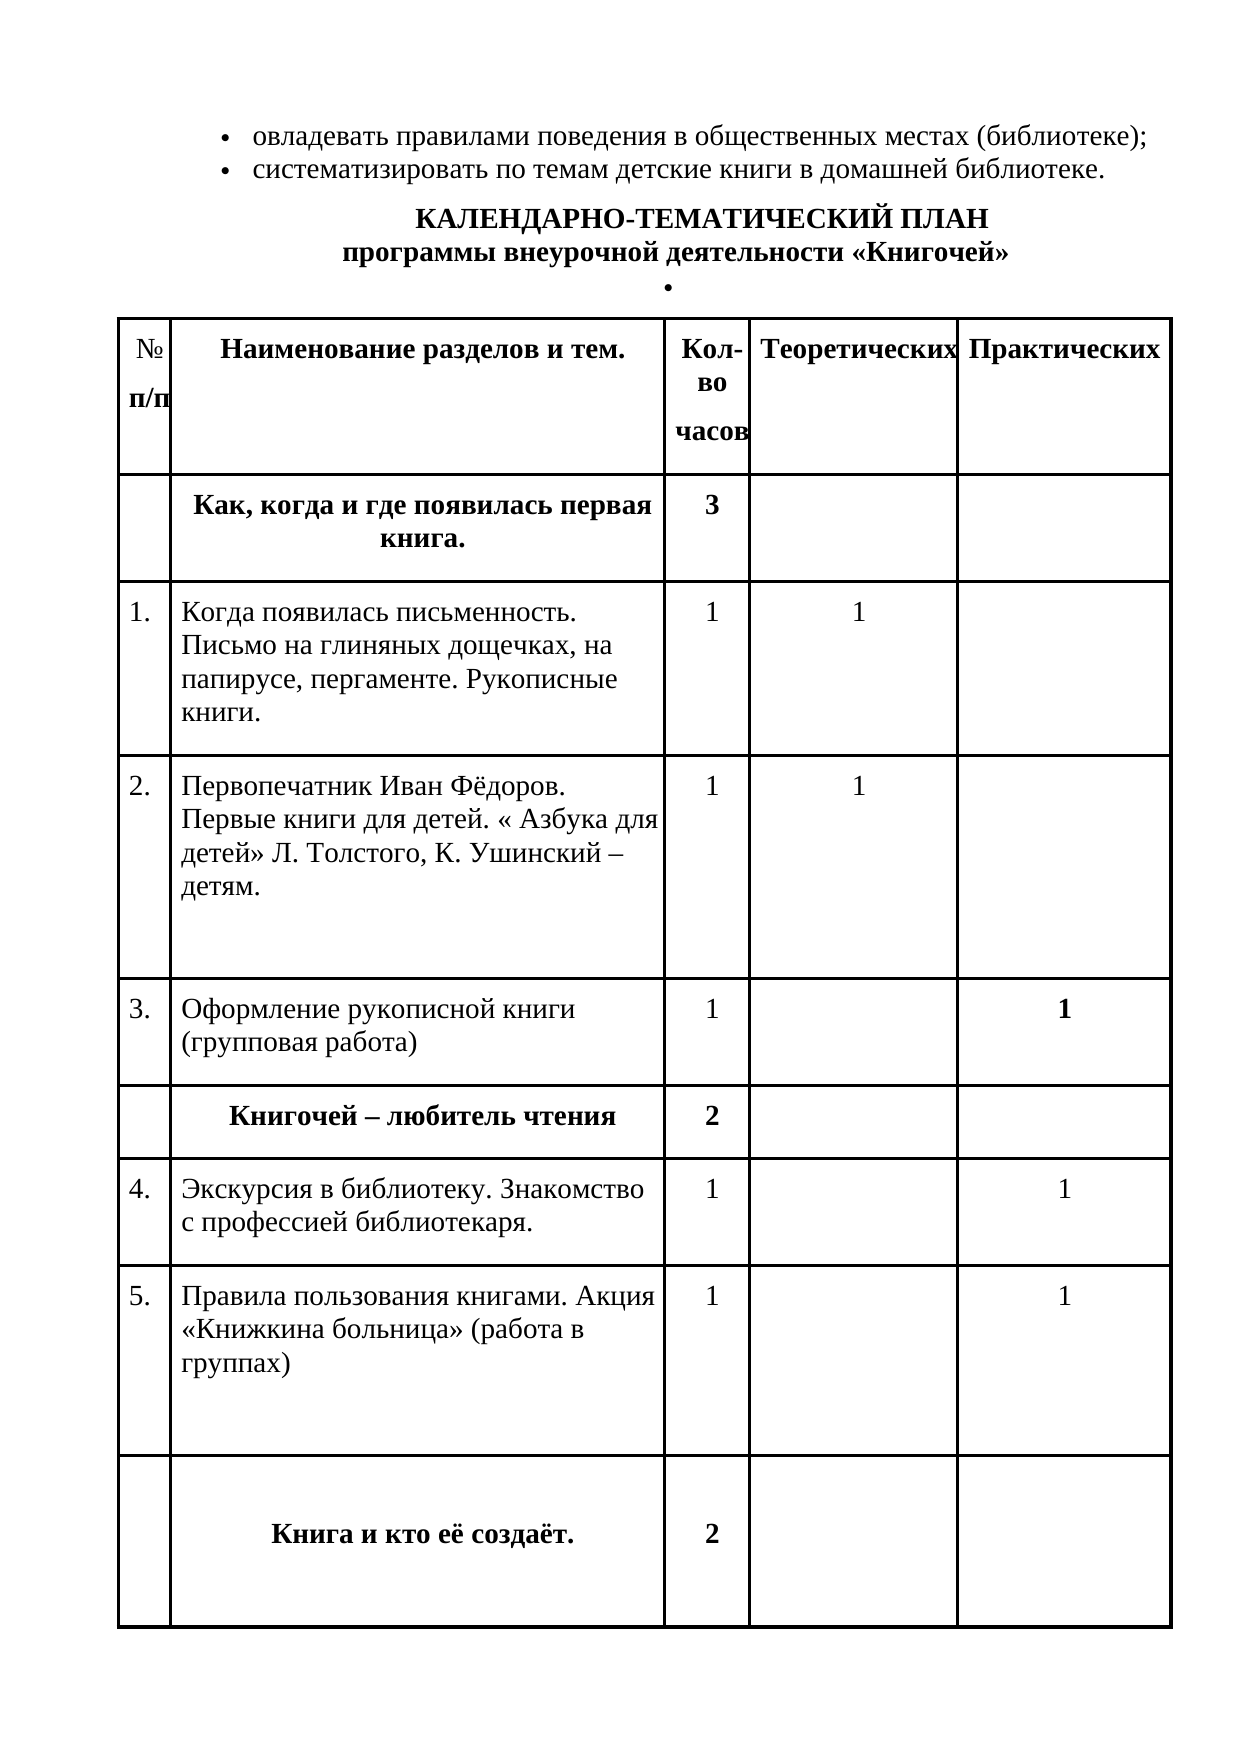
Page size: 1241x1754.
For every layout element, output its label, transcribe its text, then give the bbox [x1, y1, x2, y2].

table_cell 1 [959, 1267, 1169, 1454]
table_cell [959, 583, 1169, 754]
table_cell Когда появилась письменность. Письмо на глиняных дощечках, на папирусе, пергаменте. Рукописные книги. [172, 583, 663, 754]
table_cell 1 [959, 980, 1169, 1084]
table_cell [751, 1087, 956, 1157]
table_header Практических [959, 320, 1169, 473]
table_cell [751, 1457, 956, 1625]
table_cell 1 [959, 1160, 1169, 1264]
table_cell Книга и кто её создаёт. [172, 1457, 663, 1625]
table_cell Экскурсия в библиотеку. Знакомство с профессией библиотекаря. [172, 1160, 663, 1264]
table_header Теоретических [751, 320, 956, 473]
table_cell [751, 980, 956, 1084]
table_cell 1 [666, 583, 748, 754]
table_cell [959, 1087, 1169, 1157]
list программы внеурочной деятельности «Книгочей» [215, 234, 1137, 268]
table_cell 2. [120, 757, 169, 977]
table_header № п/п [120, 320, 169, 473]
table_cell Книгочей – любитель чтения [172, 1087, 663, 1157]
table_cell 5. [120, 1267, 169, 1454]
table_header Кол-во часов [666, 320, 748, 473]
table_cell [959, 476, 1169, 580]
table_cell Оформление рукописной книги (групповая работа) [172, 980, 663, 1084]
table_cell 3. [120, 980, 169, 1084]
table_cell Первопечатник Иван Фёдоров. Первые книги для детей. « Азбука для детей» Л. Толстого, К. Ушинский – детям. [172, 757, 663, 977]
table_cell 1 [751, 757, 956, 977]
table_cell [959, 757, 1169, 977]
list овладевать правилами поведения в общественных местах (библиотеке); [177, 118, 1152, 152]
table_cell 1 [751, 583, 956, 754]
table_cell 3 [666, 476, 748, 580]
table_cell [751, 1160, 956, 1264]
table_cell 4. [120, 1160, 169, 1264]
table_header Наименование разделов и тем. [172, 320, 663, 473]
table_cell 1. [120, 583, 169, 754]
table_cell [120, 1457, 169, 1625]
table_cell Как, когда и где появилась первая книга. [172, 476, 663, 580]
list КАЛЕНДАРНО-ТЕМАТИЧЕСКИЙ ПЛАН [252, 201, 1152, 234]
table_cell [751, 1267, 956, 1454]
table_cell 1 [666, 1267, 748, 1454]
table_cell 1 [666, 980, 748, 1084]
table_cell [120, 476, 169, 580]
table_cell [959, 1457, 1169, 1625]
table_cell 1 [666, 757, 748, 977]
table_cell 1 [666, 1160, 748, 1264]
table_cell [751, 476, 956, 580]
table_cell 2 [666, 1457, 748, 1625]
list систематизировать по темам детские книги в домашней библиотеке. [177, 152, 1152, 185]
table_cell Правила пользования книгами. Акция «Книжкина больница» (работа в группах) [172, 1267, 663, 1454]
table_cell [120, 1087, 169, 1157]
table_cell 2 [666, 1087, 748, 1157]
